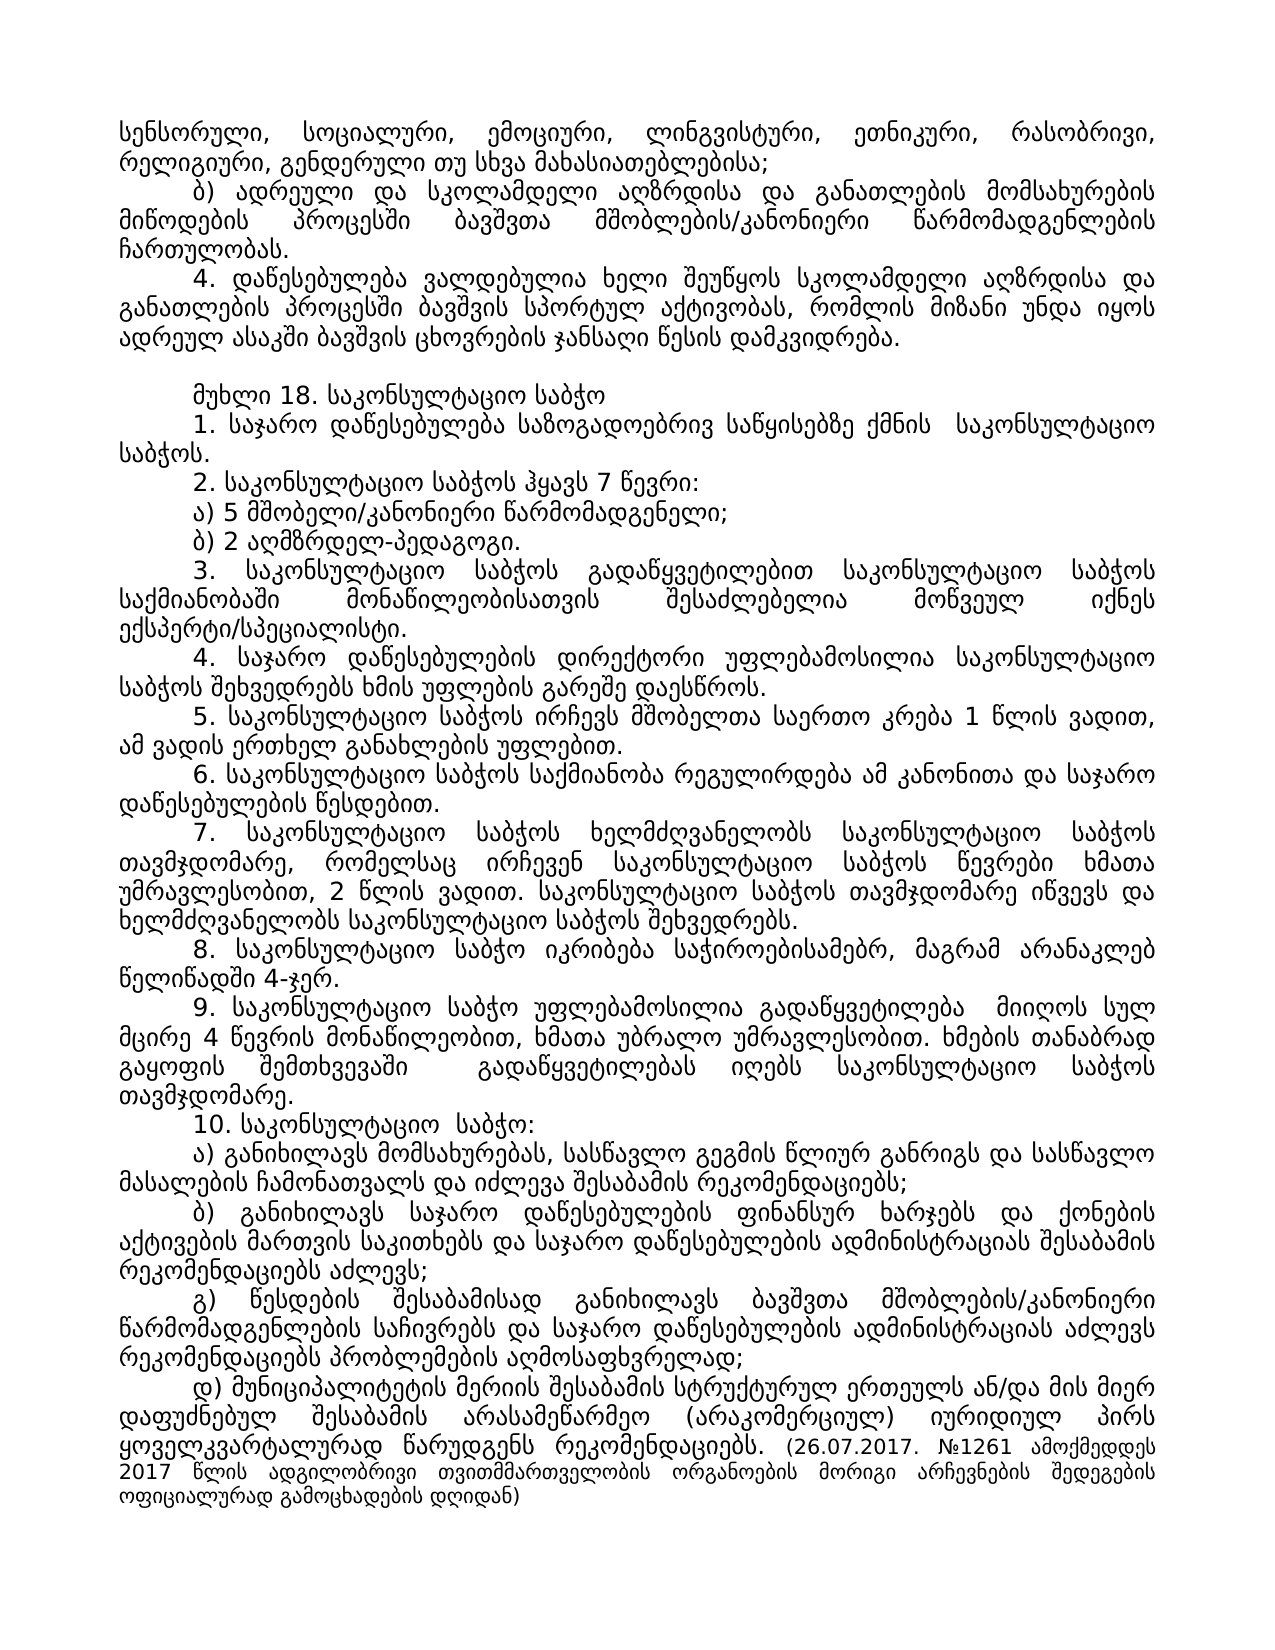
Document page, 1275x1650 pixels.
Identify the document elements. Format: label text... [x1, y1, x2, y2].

text დ) მუნიციპალიტეტის მერიის შესაბამის სტრუქტურულ ერთეულს ან/და მის მიერ დაფუძნებულ შესაბამის არასამეწარმეო (არაკომერციულ) იურიდიულ პირს ყოველკვარტალურად წარუდგენს რეკომენდაციებს. (26.07.2017. №1261 ამოქმედდეს 2017 წლის ადგილობრივი თვითმმართველობის ორგანოების მორიგი არჩევნების შედეგების ოფიციალურად გამოცხადების დღიდან) [118, 1373, 1156, 1509]
text 2. საკონსულტაციო საბჭოს ჰყავს 7 წევრი: [118, 468, 1156, 498]
text 10. საკონსულტაციო საბჭო: [118, 1110, 1156, 1139]
text 5. საკონსულტაციო საბჭოს ირჩევს მშობელთა საერთო კრება 1 წლის ვადით, ამ ვადის ერთხელ განახლების უფლებით. [118, 702, 1156, 760]
text ა) 5 მშობელი/კანონიერი წარმომადგენელი; [118, 498, 1156, 527]
text 4. საჯარო დაწესებულების დირექტორი უფლებამოსილია საკონსულტაციო საბჭოს შეხვედრებს ხმის უფლების გარეშე დაესწროს. [118, 643, 1156, 702]
text ა) განიხილავს მომსახურებას, სასწავლო გეგმის წლიურ განრიგს და სასწავლო მასალების ჩამონათვალს და იძლევა შესაბამის რეკომენდაციებს; [118, 1139, 1156, 1198]
text 9. საკონსულტაციო საბჭო უფლებამოსილია გადაწყვეტილება მიიღოს სულ მცირე 4 წევრის მონაწილეობით, ხმათა უბრალო უმრავლესობით. ხმების თანაბრად გაყოფის შემთხვევაში გადაწყვეტილებას იღებს საკონსულტაციო საბჭოს თავმჯდომარე. [118, 993, 1156, 1110]
text 4. დაწესებულება ვალდებულია ხელი შეუწყოს სკოლამდელი აღზრდისა და განათლების პროცესში ბავშვის სპორტულ აქტივობას, რომლის მიზანი უნდა იყოს ადრეულ ასაკში ბავშვის ცხოვრების ჯანსაღი წესის დამკვიდრება. [118, 264, 1156, 352]
text გ) წესდების შესაბამისად განიხილავს ბავშვთა მშობლების/კანონიერი წარმომადგენლების საჩივრებს და საჯარო დაწესებულების ადმინისტრაციას აძლევს რეკომენდაციებს პრობლემების აღმოსაფხვრელად; [118, 1285, 1156, 1373]
text ბ) ადრეული და სკოლამდელი აღზრდისა და განათლების მომსახურების მიწოდების პროცესში ბავშვთა მშობლების/კანონიერი წარმომადგენლების ჩართულობას. [118, 177, 1156, 264]
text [118, 118, 1156, 177]
text ბ) 2 აღმზრდელ-პედაგოგი. [118, 527, 1156, 556]
text მუხლი 18. საკონსულტაციო საბჭო [118, 381, 1156, 410]
text ბ) განიხილავს საჯარო დაწესებულების ფინანსურ ხარჯებს და ქონების აქტივების მართვის საკითხებს და საჯარო დაწესებულების ადმინისტრაციას შესაბამის რეკომენდაციებს აძლევს; [118, 1198, 1156, 1285]
text 6. საკონსულტაციო საბჭოს საქმიანობა რეგულირდება ამ კანონითა და საჯარო დაწესებულების წესდებით. [118, 760, 1156, 818]
text 8. საკონსულტაციო საბჭო იკრიბება საჭიროებისამებრ, მაგრამ არანაკლებ წელიწადში 4-ჯერ. [118, 935, 1156, 993]
text 7. საკონსულტაციო საბჭოს ხელმძღვანელობს საკონსულტაციო საბჭოს თავმჯდომარე, რომელსაც ირჩევენ საკონსულტაციო საბჭოს წევრები ხმათა უმრავლესობით, 2 წლის ვადით. საკონსულტაციო საბჭოს თავმჯდომარე იწვევს და ხელმძღვანელობს საკონსულტაციო საბჭოს შეხვედრებს. [118, 818, 1156, 935]
text 1. საჯარო დაწესებულება საზოგადოებრივ საწყისებზე ქმნის საკონსულტაციო საბჭოს. [118, 410, 1156, 468]
text 3. საკონსულტაციო საბჭოს გადაწყვეტილებით საკონსულტაციო საბჭოს საქმიანობაში მონაწილეობისათვის შესაძლებელია მოწვეულ იქნეს ექსპერტი/სპეციალისტი. [118, 556, 1156, 643]
